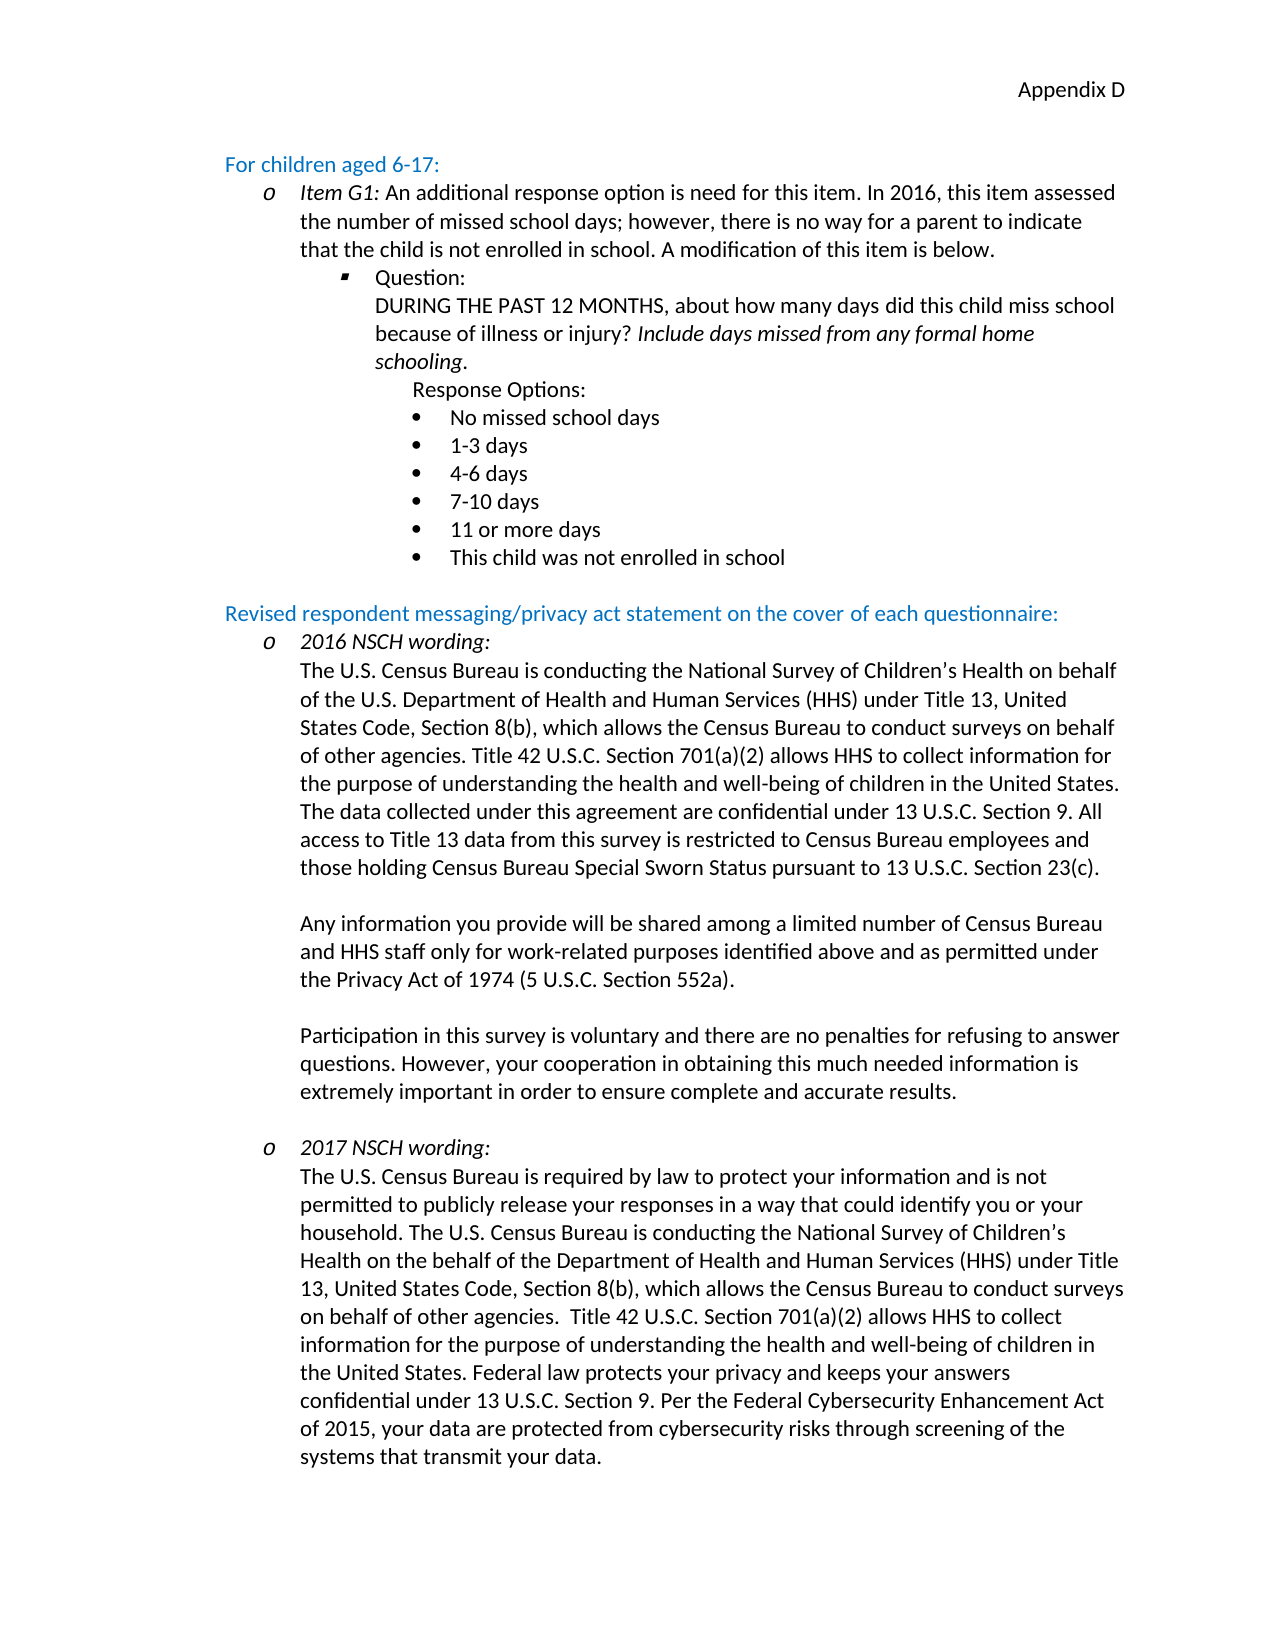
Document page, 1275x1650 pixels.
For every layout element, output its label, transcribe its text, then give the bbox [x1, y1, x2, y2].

list Question: [337, 263, 1125, 291]
list 4-6 days [412, 459, 1125, 487]
list Item G1: An additional response option is need for this item. In 2016, this item assessed the number of missed school days; however, there is no way for a parent to indicate that the child is not enrolled in school. A modification of this item is below. [262, 178, 1125, 263]
text DURING THE PAST 12 MONTHS, about how many days did this child miss school because of illness or injury? Include days missed from any formal home schooling. [375, 291, 1125, 375]
list 11 or more days [412, 515, 1125, 543]
text Response Options: [375, 375, 1125, 403]
text Revised respondent messaging/privacy act statement on the cover of each questionnaire: [225, 599, 1125, 627]
text The U.S. Census Bureau is conducting the National Survey of Children’s Health on behalf of the U.S. Department of Health and Human Services (HHS) under Title 13, United States Code, Section 8(b), which allows the Census Bureau to conduct surveys on behalf of other agencies. Title 42 U.S.C. Section 701(a)(2) allows HHS to collect information for the purpose of understanding the health and well-being of children in the United States. The data collected under this agreement are confidential under 13 U.S.C. Section 9. All access to Title 13 data from this survey is restricted to Census Bureau employees and those holding Census Bureau Special Sworn Status pursuant to 13 U.S.C. Section 23(c). [300, 657, 1125, 881]
list 2017 NSCH wording: [262, 1133, 1125, 1162]
list 7-10 days [412, 487, 1125, 515]
list 2016 NSCH wording: [262, 627, 1125, 657]
list This child was not enrolled in school [412, 543, 1125, 571]
text The U.S. Census Bureau is required by law to protect your information and is not permitted to publicly release your responses in a way that could identify you or your household. The U.S. Census Bureau is conducting the National Survey of Children’s Health on the behalf of the Department of Health and Human Services (HHS) under Title 13, United States Code, Section 8(b), which allows the Census Bureau to conduct surveys on behalf of other agencies. Title 42 U.S.C. Section 701(a)(2) allows HHS to collect information for the purpose of understanding the health and well-being of children in the United States. Federal law protects your privacy and keeps your answers confidential under 13 U.S.C. Section 9. Per the Federal Cybersecurity Enhancement Act of 2015, your data are protected from cybersecurity risks through screening of the systems that transmit your data. [300, 1162, 1125, 1470]
text Any information you provide will be shared among a limited number of Census Bureau and HHS staff only for work-related purposes identified above and as permitted under the Privacy Act of 1974 (5 U.S.C. Section 552a). [300, 909, 1125, 993]
text For children aged 6-17: [225, 150, 1125, 178]
list No missed school days [412, 403, 1125, 431]
list 1-3 days [412, 431, 1125, 459]
text Participation in this survey is voluntary and there are no penalties for refusing to answer questions. However, your cooperation in obtaining this much needed information is extremely important in order to ensure complete and accurate results. [300, 1021, 1125, 1105]
